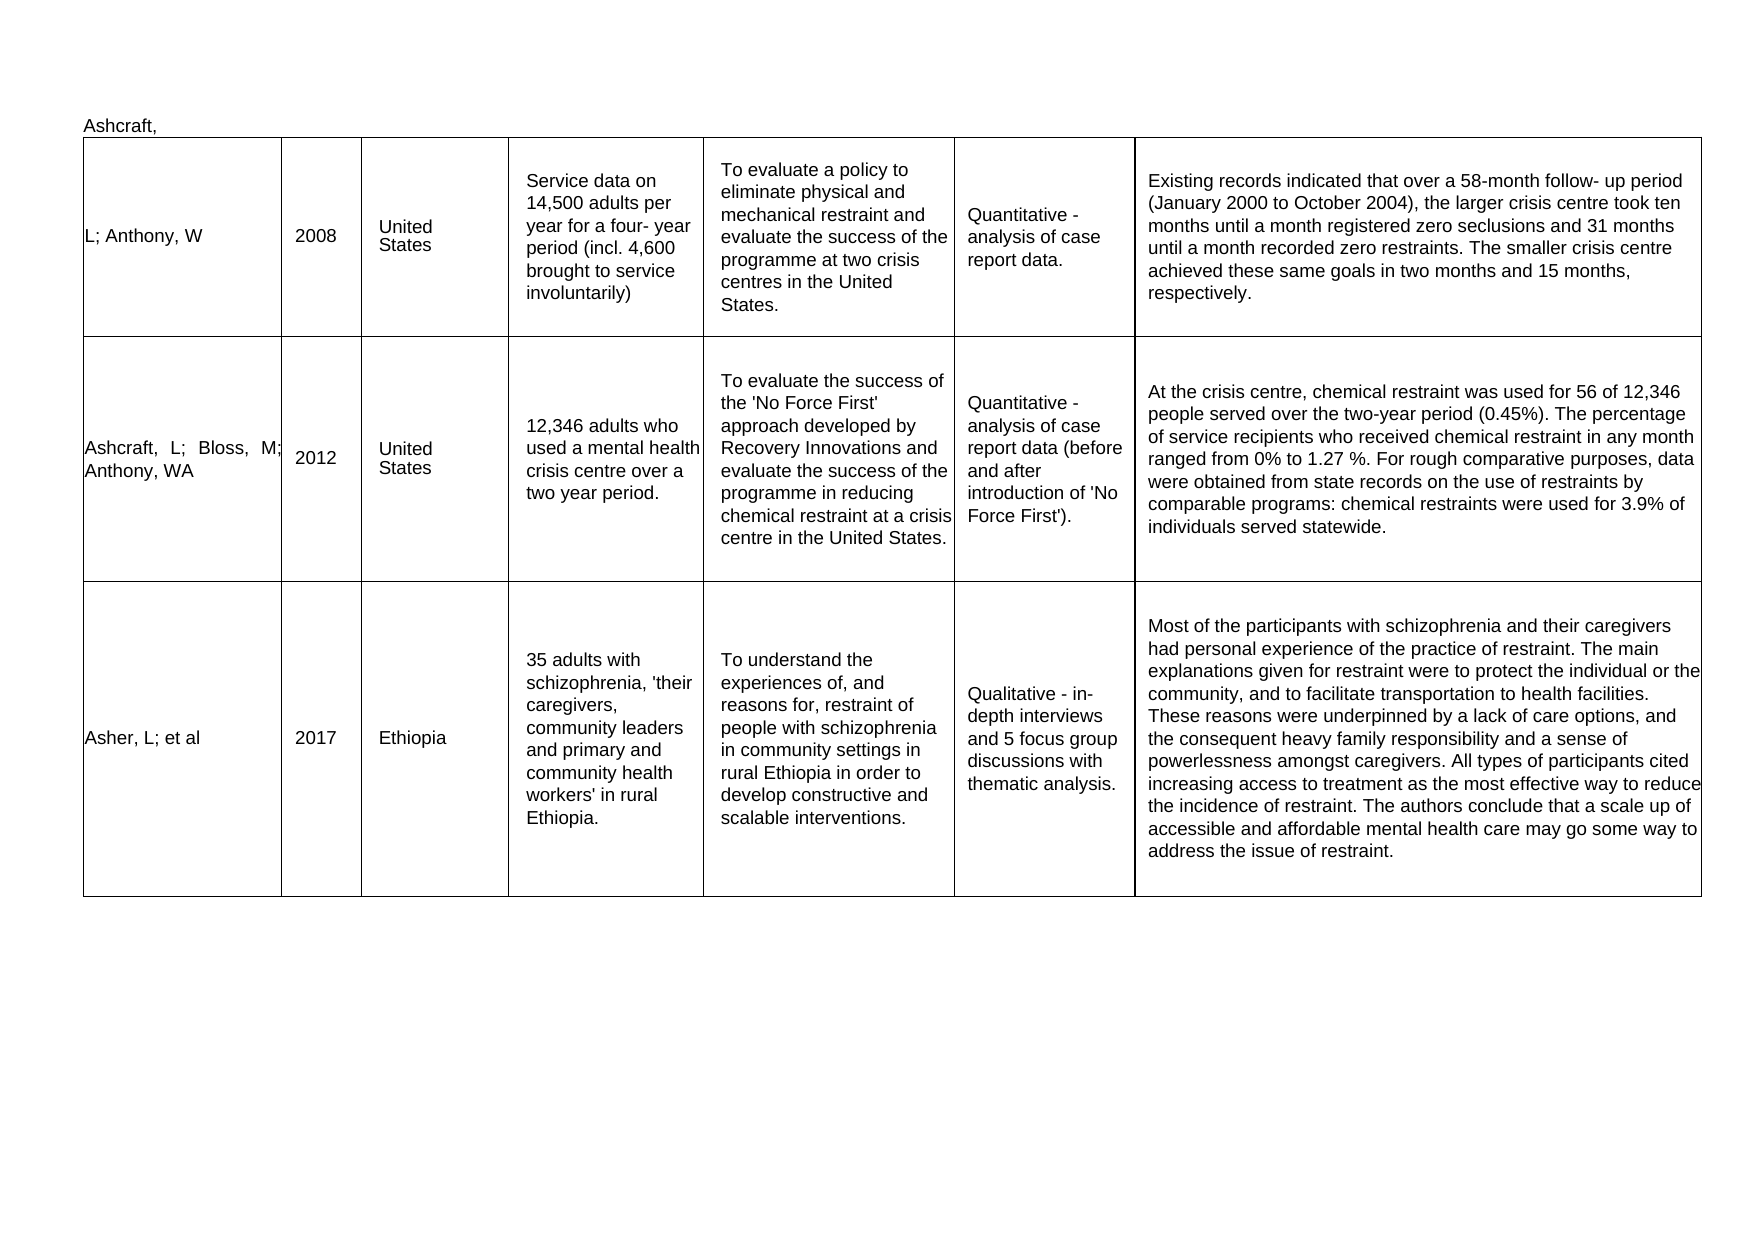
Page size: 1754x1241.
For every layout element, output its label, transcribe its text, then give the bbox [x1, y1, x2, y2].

table_cell Quantitative - analysis of case report data (before and after introduction of 'No Force First'). [955, 337, 1134, 581]
table_cell 2017 [282, 582, 361, 896]
table_header United States [362, 138, 508, 336]
table_cell 12,346 adults who used a mental health crisis centre over a two year period. [509, 337, 703, 581]
table_cell 35 adults with schizophrenia, 'their caregivers, community leaders and primary and community health workers' in rural Ethiopia. [509, 582, 703, 896]
table_cell To understand the experiences of, and reasons for, restraint of people with schizophrenia in community settings in rural Ethiopia in order to develop constructive and scalable interventions. [704, 582, 954, 896]
table_cell At the crisis centre, chemical restraint was used for 56 of 12,346 people served over the two-year period (0.45%). The percentage of service recipients who received chemical restraint in any month ranged from 0% to 1.27 %. For rough comparative purposes, data were obtained from state records on the use of restraints by comparable programs: chemical restraints were used for 3.9% of individuals served statewide. [1136, 337, 1701, 581]
table_cell United States [362, 337, 508, 581]
table_header Quantitative - analysis of case report data. [955, 138, 1134, 336]
table_cell Most of the participants with schizophrenia and their caregivers had personal experience of the practice of restraint. The main explanations given for restraint were to protect the individual or the community, and to facilitate transportation to health facilities. These reasons were underpinned by a lack of care options, and the consequent heavy family responsibility and a sense of powerlessness amongst caregivers. All types of participants cited increasing access to treatment as the most effective way to reduce the incidence of restraint. The authors conclude that a scale up of accessible and affordable mental health care may go some way to address the issue of restraint. [1136, 582, 1701, 896]
table_header Service data on 14,500 adults per year for a four- year period (incl. 4,600 brought to service involuntarily) [509, 138, 703, 336]
table_cell Ashcraft, L; Bloss, M; Anthony, WA [84, 337, 281, 581]
table_cell Ethiopia [362, 582, 508, 896]
table_header 2008 [282, 138, 361, 336]
table_cell To evaluate the success of the 'No Force First' approach developed by Recovery Innovations and evaluate the success of the programme in reducing chemical restraint at a crisis centre in the United States. [704, 337, 954, 581]
table_cell Asher, L; et al [84, 582, 281, 896]
table_cell 2012 [282, 337, 361, 581]
table_cell Qualitative - in-depth interviews and 5 focus group discussions with thematic analysis. [955, 582, 1134, 896]
table_header Ashcraft, L; Anthony, W [84, 138, 281, 336]
table_header Existing records indicated that over a 58-month follow- up period (January 2000 to October 2004), the larger crisis centre took ten months until a month registered zero seclusions and 31 months until a month recorded zero restraints. The smaller crisis centre achieved these same goals in two months and 15 months, respectively. [1136, 138, 1701, 336]
table_header To evaluate a policy to eliminate physical and mechanical restraint and evaluate the success of the programme at two crisis centres in the United States. [704, 138, 954, 336]
